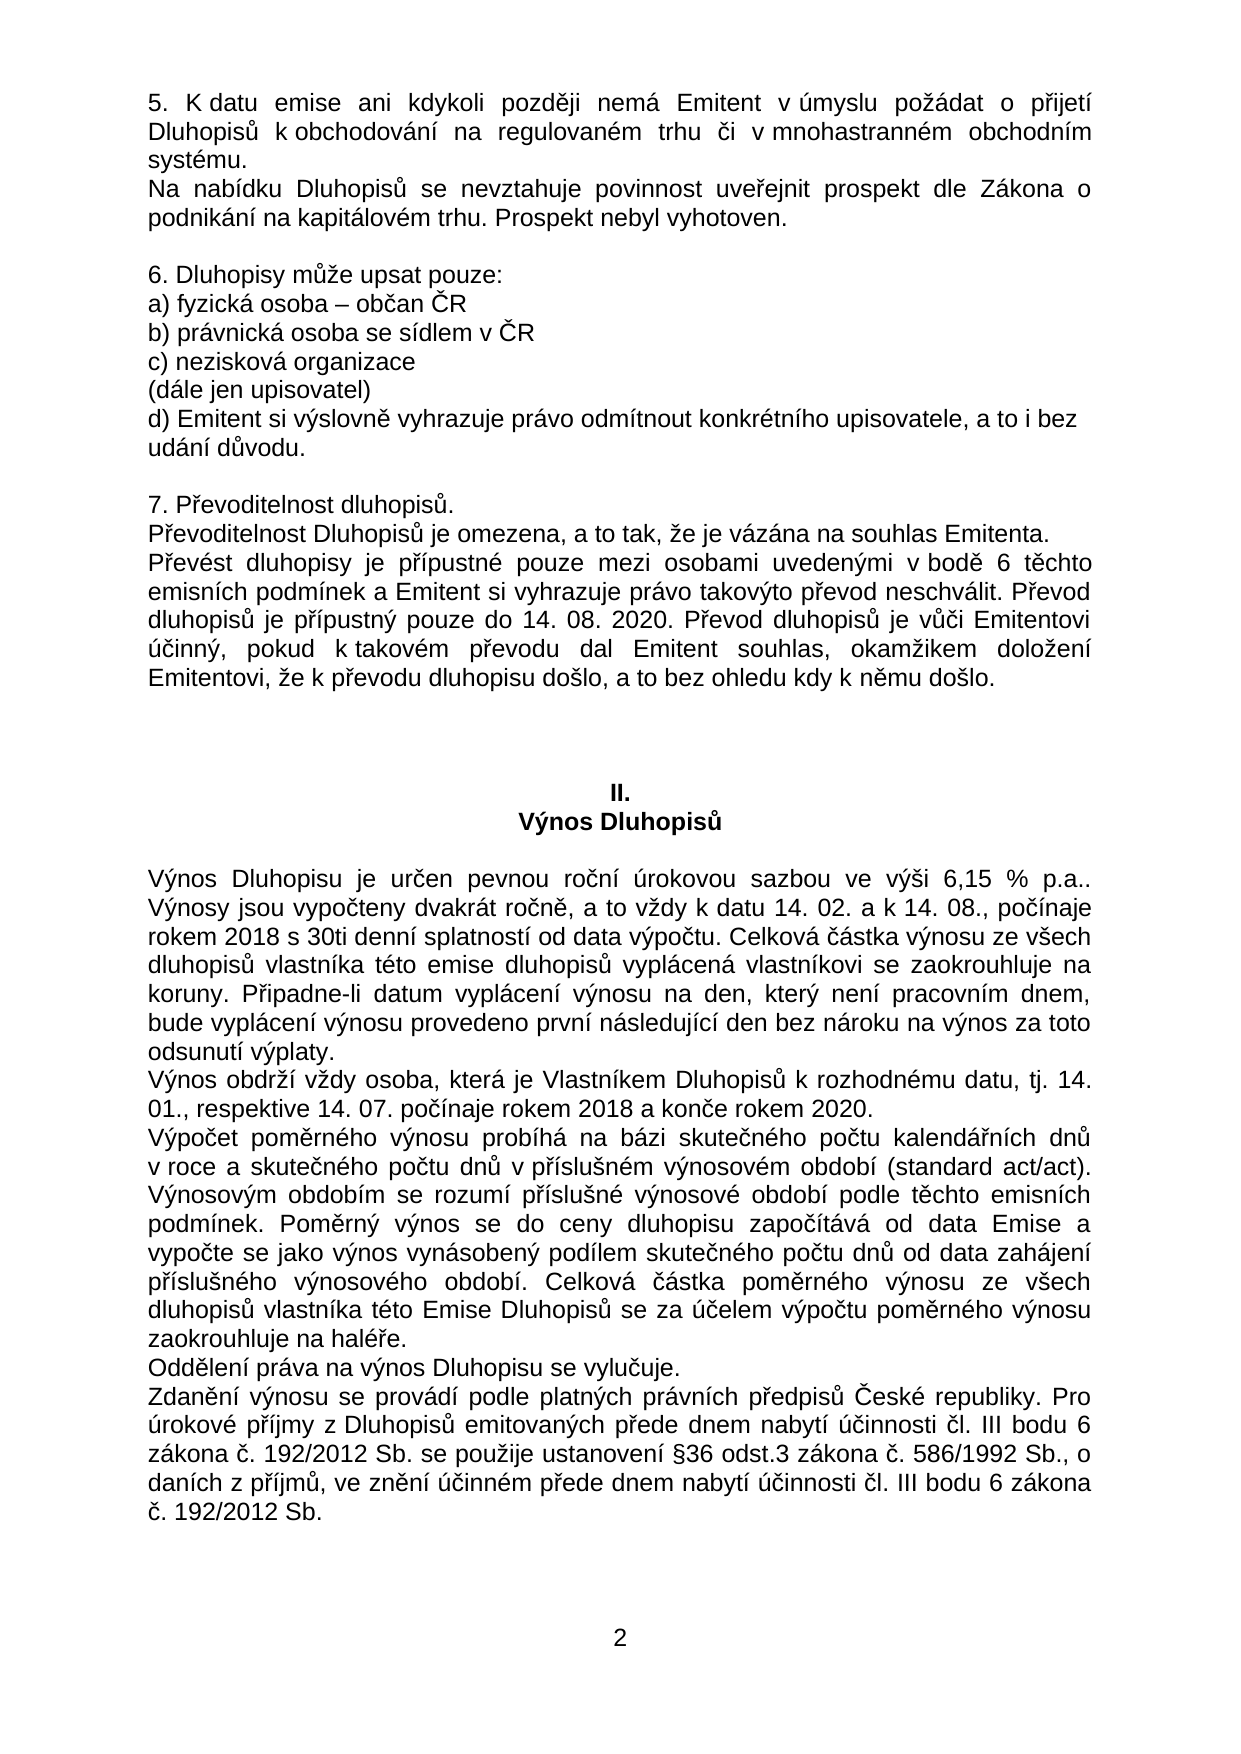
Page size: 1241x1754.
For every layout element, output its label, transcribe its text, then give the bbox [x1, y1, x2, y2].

text c) nezisková organizace [148, 347, 1092, 375]
text Převoditelnost Dluhopisů je omezena, a to tak, že je vázána na souhlas Emitenta. [148, 519, 1092, 548]
text d) Emitent si výslovně vyhrazuje právo odmítnout konkrétního upisovatele, a to i bez udání důvodu. [148, 404, 1092, 462]
text 7. Převoditelnost dluhopisů. [148, 490, 1092, 519]
text Výnos obdrží vždy osoba, která je Vlastníkem Dluhopisů k rozhodnému datu, tj. 14. 01., respektive 14. 07. počínaje rokem 2018 a konče rokem 2020. [148, 1065, 1092, 1123]
text 6. Dluhopisy může upsat pouze: [148, 260, 1092, 289]
text Převést dluhopisy je přípustné pouze mezi osobami uvedenými v bodě 6 těchto emisních podmínek a Emitent si vyhrazuje právo takovýto převod neschválit. Převod dluhopisů je přípustný pouze do 14. 08. 2020. Převod dluhopisů je vůči Emitentovi účinný, pokud k takovém převodu dal Emitent souhlas, okamžikem doložení Emitentovi, že k převodu dluhopisu došlo, a to bez ohledu kdy k němu došlo. [148, 548, 1092, 692]
text a) fyzická osoba – občan ČR [148, 289, 1092, 318]
text Výnos Dluhopisů [148, 807, 1092, 835]
text Oddělení práva na výnos Dluhopisu se vylučuje. [148, 1353, 1092, 1382]
text Na nabídku Dluhopisů se nevztahuje povinnost uveřejnit prospekt dle Zákona o podnikání na kapitálovém trhu. Prospekt nebyl vyhotoven. [148, 174, 1092, 232]
text 5. K datu emise ani kdykoli později nemá Emitent v úmyslu požádat o přijetí Dluhopisů k obchodování na regulovaném trhu či v mnohastranném obchodním systému. [148, 88, 1092, 174]
text Výnos Dluhopisu je určen pevnou roční úrokovou sazbou ve výši 6,15 % p.a.. Výnosy jsou vypočteny dvakrát ročně, a to vždy k datu 14. 02. a k 14. 08., počínaje rokem 2018 s 30ti denní splatností od data výpočtu. Celková částka výnosu ze všech dluhopisů vlastníka této emise dluhopisů vyplácená vlastníkovi se zaokrouhluje na koruny. Připadne-li datum vyplácení výnosu na den, který není pracovním dnem, bude vyplácení výnosu provedeno první následující den bez nároku na výnos za toto odsunutí výplaty. [148, 864, 1092, 1065]
text b) právnická osoba se sídlem v ČR [148, 318, 1092, 347]
text (dále jen upisovatel) [148, 375, 1092, 404]
text II. [148, 778, 1092, 807]
text Zdanění výnosu se provádí podle platných právních předpisů České republiky. Pro úrokové příjmy z Dluhopisů emitovaných přede dnem nabytí účinnosti čl. III bodu 6 zákona č. 192/2012 Sb. se použije ustanovení §36 odst.3 zákona č. 586/1992 Sb., o daních z příjmů, ve znění účinném přede dnem nabytí účinnosti čl. III bodu 6 zákona č. 192/2012 Sb. [148, 1382, 1092, 1525]
text Výpočet poměrného výnosu probíhá na bázi skutečného počtu kalendářních dnů v roce a skutečného počtu dnů v příslušném výnosovém období (standard act/act). Výnosovým obdobím se rozumí příslušné výnosové období podle těchto emisních podmínek. Poměrný výnos se do ceny dluhopisu započítává od data Emise a vypočte se jako výnos vynásobený podílem skutečného počtu dnů od data zahájení příslušného výnosového období. Celková částka poměrného výnosu ze všech dluhopisů vlastníka této Emise Dluhopisů se za účelem výpočtu poměrného výnosu zaokrouhluje na haléře. [148, 1123, 1092, 1353]
